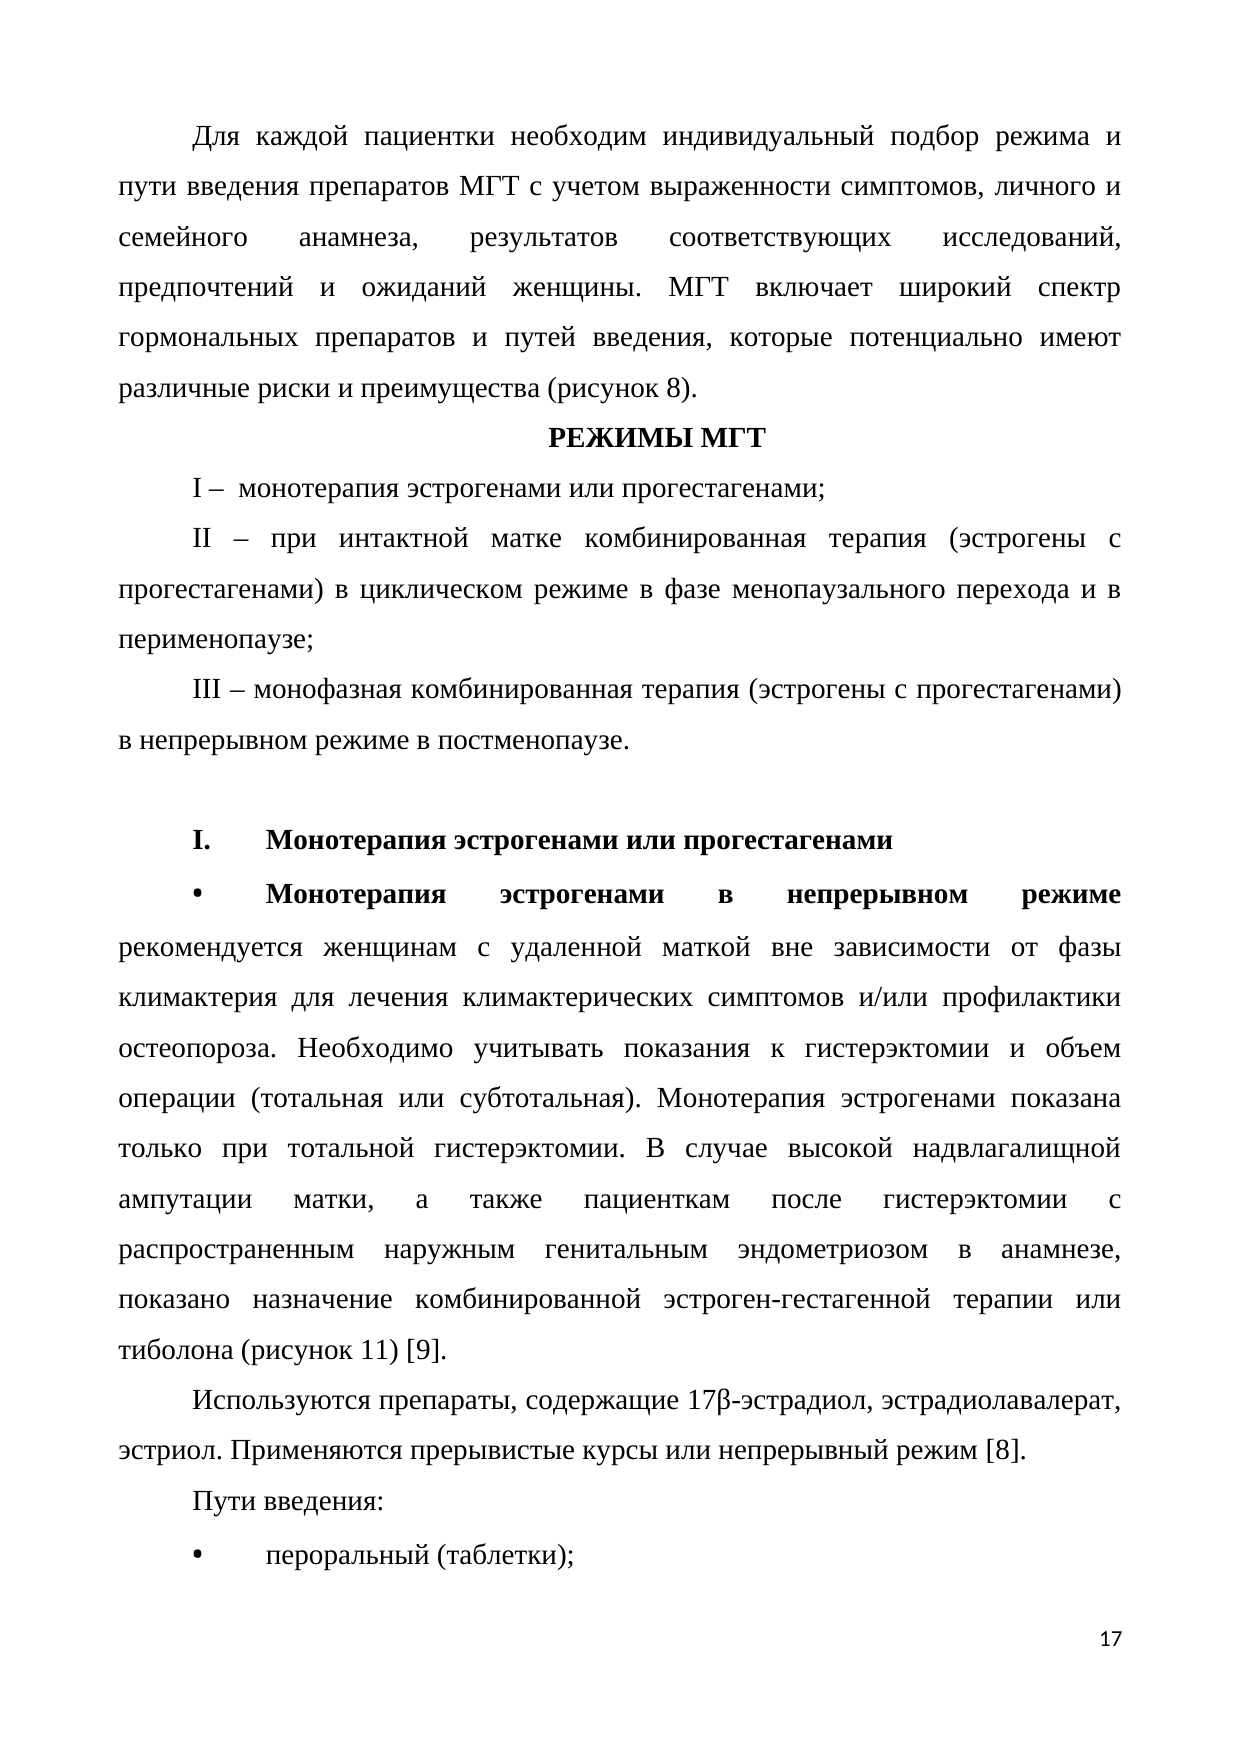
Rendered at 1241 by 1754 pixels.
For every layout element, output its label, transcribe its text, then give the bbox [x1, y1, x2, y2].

text Для каждой пациентки необходим индивидуальный подбор режима и пути введения препаратов МГТ с учетом выраженности симптомов, личного и семейного анамнеза, результатов соответствующих исследований, предпочтений и ожиданий женщины. МГТ включает широкий спектр гормональных препаратов и путей введения, которые потенциально имеют различные риски и преимущества (рисунок 8). [118, 118, 1122, 403]
text III – монофазная комбинированная терапия (эстрогены с прогестагенами) в непрерывном режиме в постменопаузе. [118, 672, 1122, 755]
list Монотерапия эстрогенами или прогестагенами [118, 822, 1122, 856]
text I – монотерапия эстрогенами или прогестагенами; [118, 470, 1122, 504]
text II – при интактной матке комбинированная терапия (эстрогены с прогестагенами) в циклическом режиме в фазе менопаузального перехода и в перименопаузе; [118, 521, 1122, 655]
list пероральный (таблетки); [118, 1533, 1122, 1573]
list Монотерапия эстрогенами в непрерывном режиме рекомендуется женщинам с удаленной маткой вне зависимости от фазы климактерия для лечения климактерических симптомов и/или профилактики остеопороза. Необходимо учитывать показания к гистерэктомии и объем операции (тотальная или субтотальная). Монотерапия эстрогенами показана только при тотальной гистерэктомии. В случае высокой надвлагалищной ампутации матки, а также пациенткам после гистерэктомии с распространенным наружным генитальным эндометриозом в анамнезе, показано назначение комбинированной эстроген-гестагенной терапии или тиболона (рисунок 11) [9]. [118, 873, 1122, 1365]
text Пути введения: [118, 1483, 1122, 1516]
text РЕЖИМЫ МГТ [118, 420, 1122, 453]
text Используются препараты, содержащие 17β-эстрадиол, эстрадиолавалерат, эстриол. Применяются прерывистые курсы или непрерывный режим [8]. [118, 1382, 1122, 1466]
